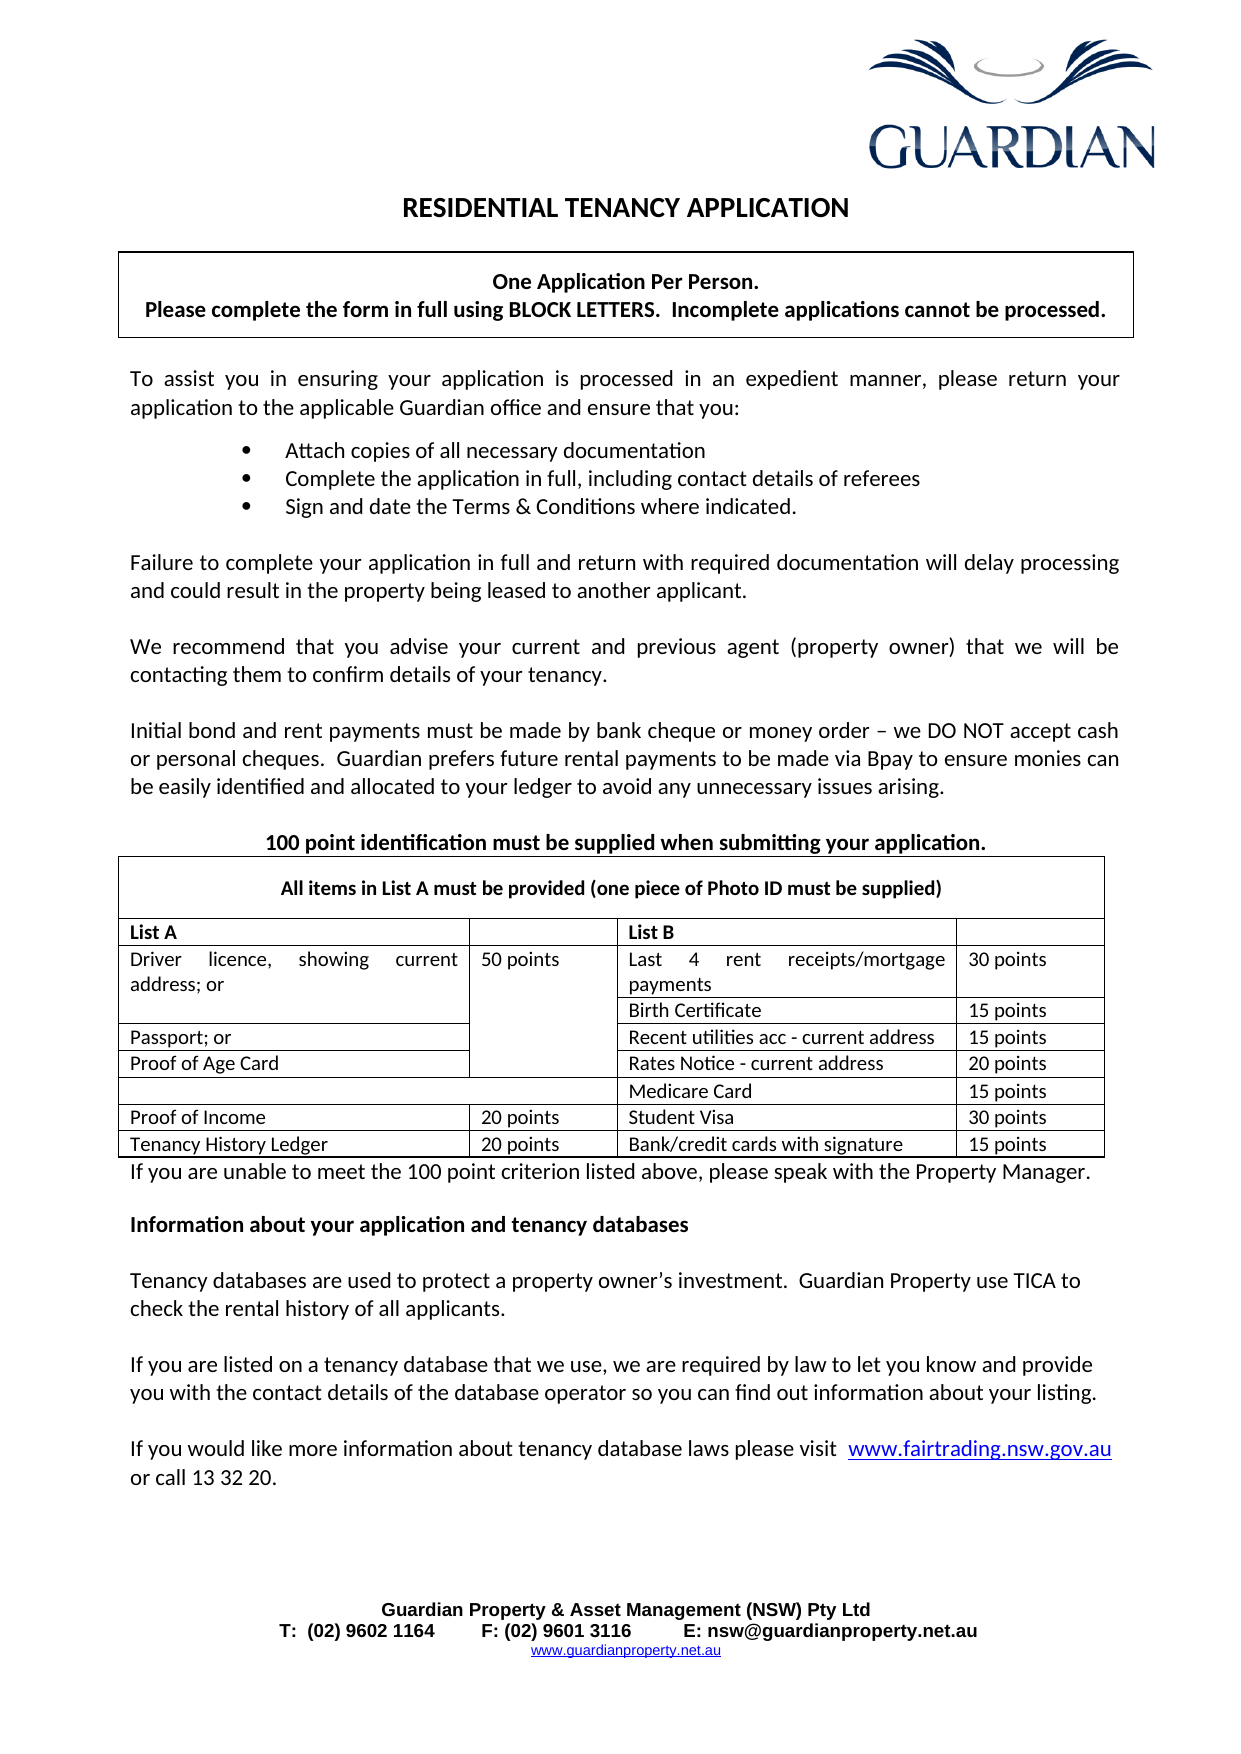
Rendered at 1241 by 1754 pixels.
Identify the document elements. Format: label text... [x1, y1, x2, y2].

list Complete the application in full, including contact details of referees [242, 464, 1122, 492]
text Failure to complete your application in full and return with required documentation will delay processing and could result in the property being leased to another applicant. [130, 548, 1122, 604]
table_cell Recent utilities acc - current address [618, 1024, 956, 1049]
text T: (02) 9602 1164 F: (02) 9601 3116 E: nsw@guardianproperty.net.au [130, 1620, 1122, 1642]
table_cell 15 points [957, 1078, 1104, 1103]
table_cell Driver licence, showing current address; or [119, 946, 469, 1023]
table_cell Last 4 rent receipts/mortgage payments [618, 946, 956, 997]
table_cell 30 points [957, 946, 1104, 997]
table_cell 20 points [470, 1131, 617, 1156]
table_cell [119, 1078, 469, 1103]
list Attach copies of all necessary documentation [242, 436, 1122, 464]
table_cell List A [119, 919, 469, 945]
text Initial bond and rent payments must be made by bank cheque or money order – we DO NOT accept cash or personal cheques. Guardian prefers future rental payments to be made via Bpay to ensure monies can be easily identified and allocated to your ledger to avoid any unnecessary issues arising. [130, 716, 1122, 800]
table_cell Tenancy History Ledger [119, 1131, 469, 1156]
text We recommend that you advise your current and previous agent (property owner) that we will be contacting them to confirm details of your tenancy. [130, 632, 1122, 688]
table_cell List B [618, 919, 956, 945]
table_cell Bank/credit cards with signature [618, 1131, 956, 1156]
table_cell 15 points [957, 1024, 1104, 1049]
table_cell 20 points [470, 1105, 617, 1130]
table_cell Student Visa [618, 1105, 956, 1130]
text If you are listed on a tenancy database that we use, we are required by law to let you know and provide you with the contact details of the database operator so you can find out information about your listing. [130, 1351, 1122, 1407]
text Information about your application and tenancy databases [130, 1210, 1122, 1238]
list Sign and date the Terms & Conditions where indicated. [242, 492, 1122, 520]
table_cell Medicare Card [618, 1078, 956, 1103]
text RESIDENTIAL TENANCY APPLICATION [130, 189, 1122, 225]
text If you would like more information about tenancy database laws please visit www.fairtrading.nsw.gov.au or call 13 32 20. [130, 1434, 1122, 1491]
table_cell Passport; or [119, 1024, 469, 1049]
table_cell Birth Certificate [618, 998, 956, 1023]
table_cell [957, 919, 1104, 945]
table_cell 50 points [470, 946, 617, 1077]
table_cell 30 points [957, 1105, 1104, 1130]
table_cell 20 points [957, 1051, 1104, 1077]
table_cell 15 points [957, 1131, 1104, 1156]
text 100 point identification must be supplied when submitting your application. [130, 828, 1122, 856]
text Tenancy databases are used to protect a property owner’s investment. Guardian Property use TICA to check the rental history of all applicants. [130, 1266, 1122, 1322]
table_cell [470, 919, 617, 945]
picture [867, 37, 1157, 169]
text www.guardianproperty.net.au [130, 1642, 1122, 1658]
table_cell Rates Notice - current address [618, 1051, 956, 1077]
table_cell Proof of Income [119, 1105, 469, 1130]
table_cell [470, 1078, 617, 1103]
text If you are unable to meet the 100 point criterion listed above, please speak with the Property Manager. [130, 1157, 1122, 1185]
table_header One Application Per Person. Please complete the form in full using BLOCK LETTERS. Incomplete applications cannot be processed. [119, 253, 1133, 337]
table_header All items in List A must be provided (one piece of Photo ID must be supplied) [119, 857, 1104, 918]
table_cell 15 points [957, 998, 1104, 1023]
table_cell Proof of Age Card [119, 1051, 469, 1077]
text Guardian Property & Asset Management (NSW) Pty Ltd [130, 1598, 1122, 1620]
text To assist you in ensuring your application is processed in an expedient manner, please return your application to the applicable Guardian office and ensure that you: [130, 364, 1122, 421]
